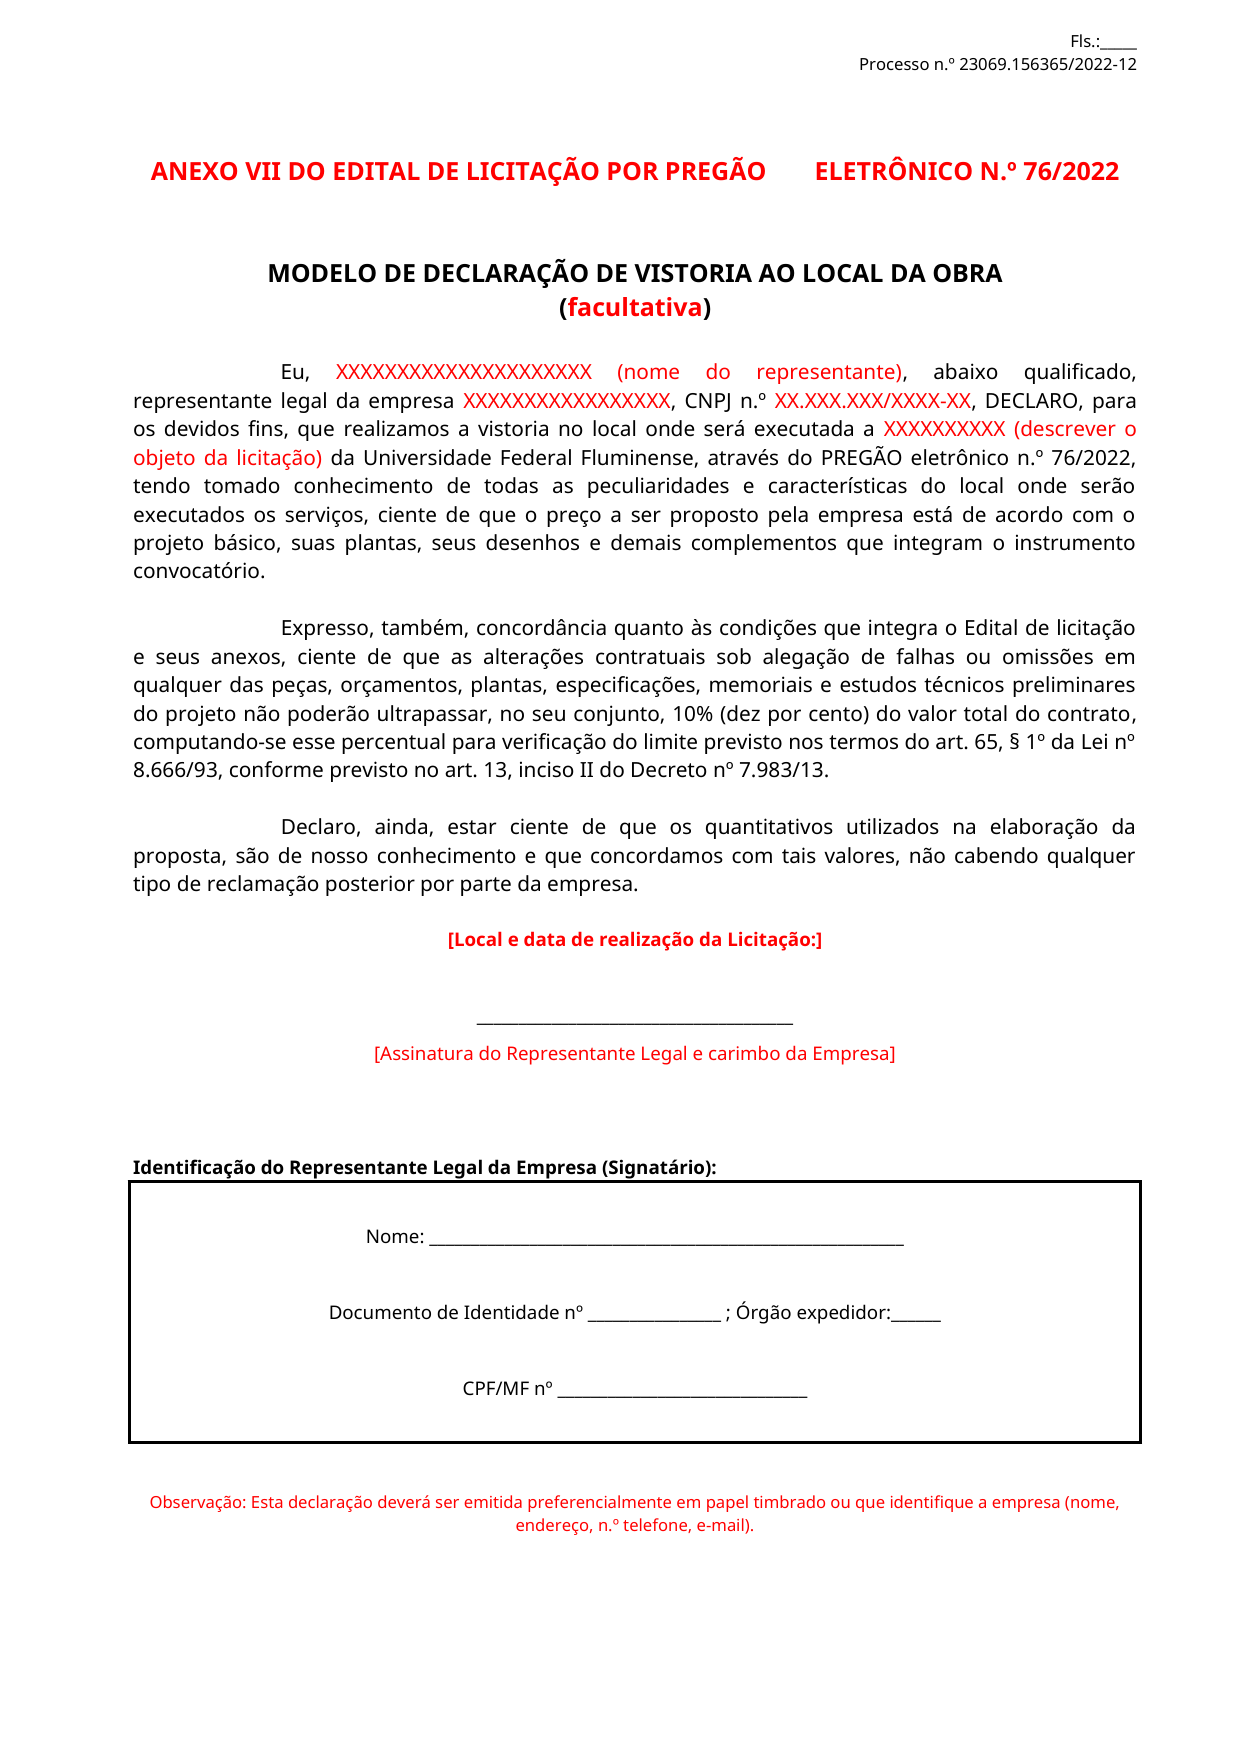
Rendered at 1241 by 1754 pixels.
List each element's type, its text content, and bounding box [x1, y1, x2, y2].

text Identificação do Representante Legal da Empresa (Signatário): [133, 1154, 1137, 1180]
text Nome: _________________________________________________________ [131, 1218, 1139, 1249]
text [Local e data de realização da Licitação:] [133, 926, 1137, 952]
text Eu, XXXXXXXXXXXXXXXXXXXXX (nome do representante), abaixo qualificado, representante legal da empresa XXXXXXXXXXXXXXXXX, CNPJ n.º XX.XXX.XXX/XXXX-XX, DECLARO, para os devidos fins, que realizamos a vistoria no local onde será executada a XXXXXXXXXX (descrever o objeto da licitação) da Universidade Federal Fluminense, através do PREGÃO eletrônico n.º 76/2022, tendo tomado conhecimento de todas as peculiaridades e características do local onde serão executados os serviços, ciente de que o preço a ser proposto pela empresa está de acordo com o projeto básico, suas plantas, seus desenhos e demais complementos que integram o instrumento convocatório. [133, 357, 1137, 585]
text Declaro, ainda, estar ciente de que os quantitativos utilizados na elaboração da proposta, são de nosso conhecimento e que concordamos com tais valores, não cabendo qualquer tipo de reclamação posterior por parte da empresa. [133, 812, 1137, 898]
text ANEXO VII DO EDITAL DE LICITAÇÃO POR PREGÃO ELETRÔNICO N.º 76/2022 [133, 153, 1137, 187]
text [Assinatura do Representante Legal e carimbo da Empresa] [133, 1040, 1137, 1066]
text MODELO DE DECLARAÇÃO DE VISTORIA AO LOCAL DA OBRA [133, 255, 1137, 289]
text (facultativa) [133, 289, 1137, 323]
text CPF/MF nº ______________________________ [131, 1370, 1139, 1401]
text Documento de Identidade nº ________________ ; Órgão expedidor:______ [131, 1294, 1139, 1325]
text Observação: Esta declaração deverá ser emitida preferencialmente em papel timbrado ou que identifique a empresa (nome, endereço, n.º telefone, e-mail). [133, 1491, 1137, 1536]
text ______________________________________ [133, 1002, 1137, 1028]
text Expresso, também, concordância quanto às condições que integra o Edital de licitação e seus anexos, ciente de que as alterações contratuais sob alegação de falhas ou omissões em qualquer das peças, orçamentos, plantas, especificações, memoriais e estudos técnicos preliminares do projeto não poderão ultrapassar, no seu conjunto, 10% (dez por cento) do valor total do contrato, computando-se esse percentual para verificação do limite previsto nos termos do art. 65, § 1º da Lei nº 8.666/93, conforme previsto no art. 13, inciso II do Decreto nº 7.983/13. [133, 613, 1137, 784]
